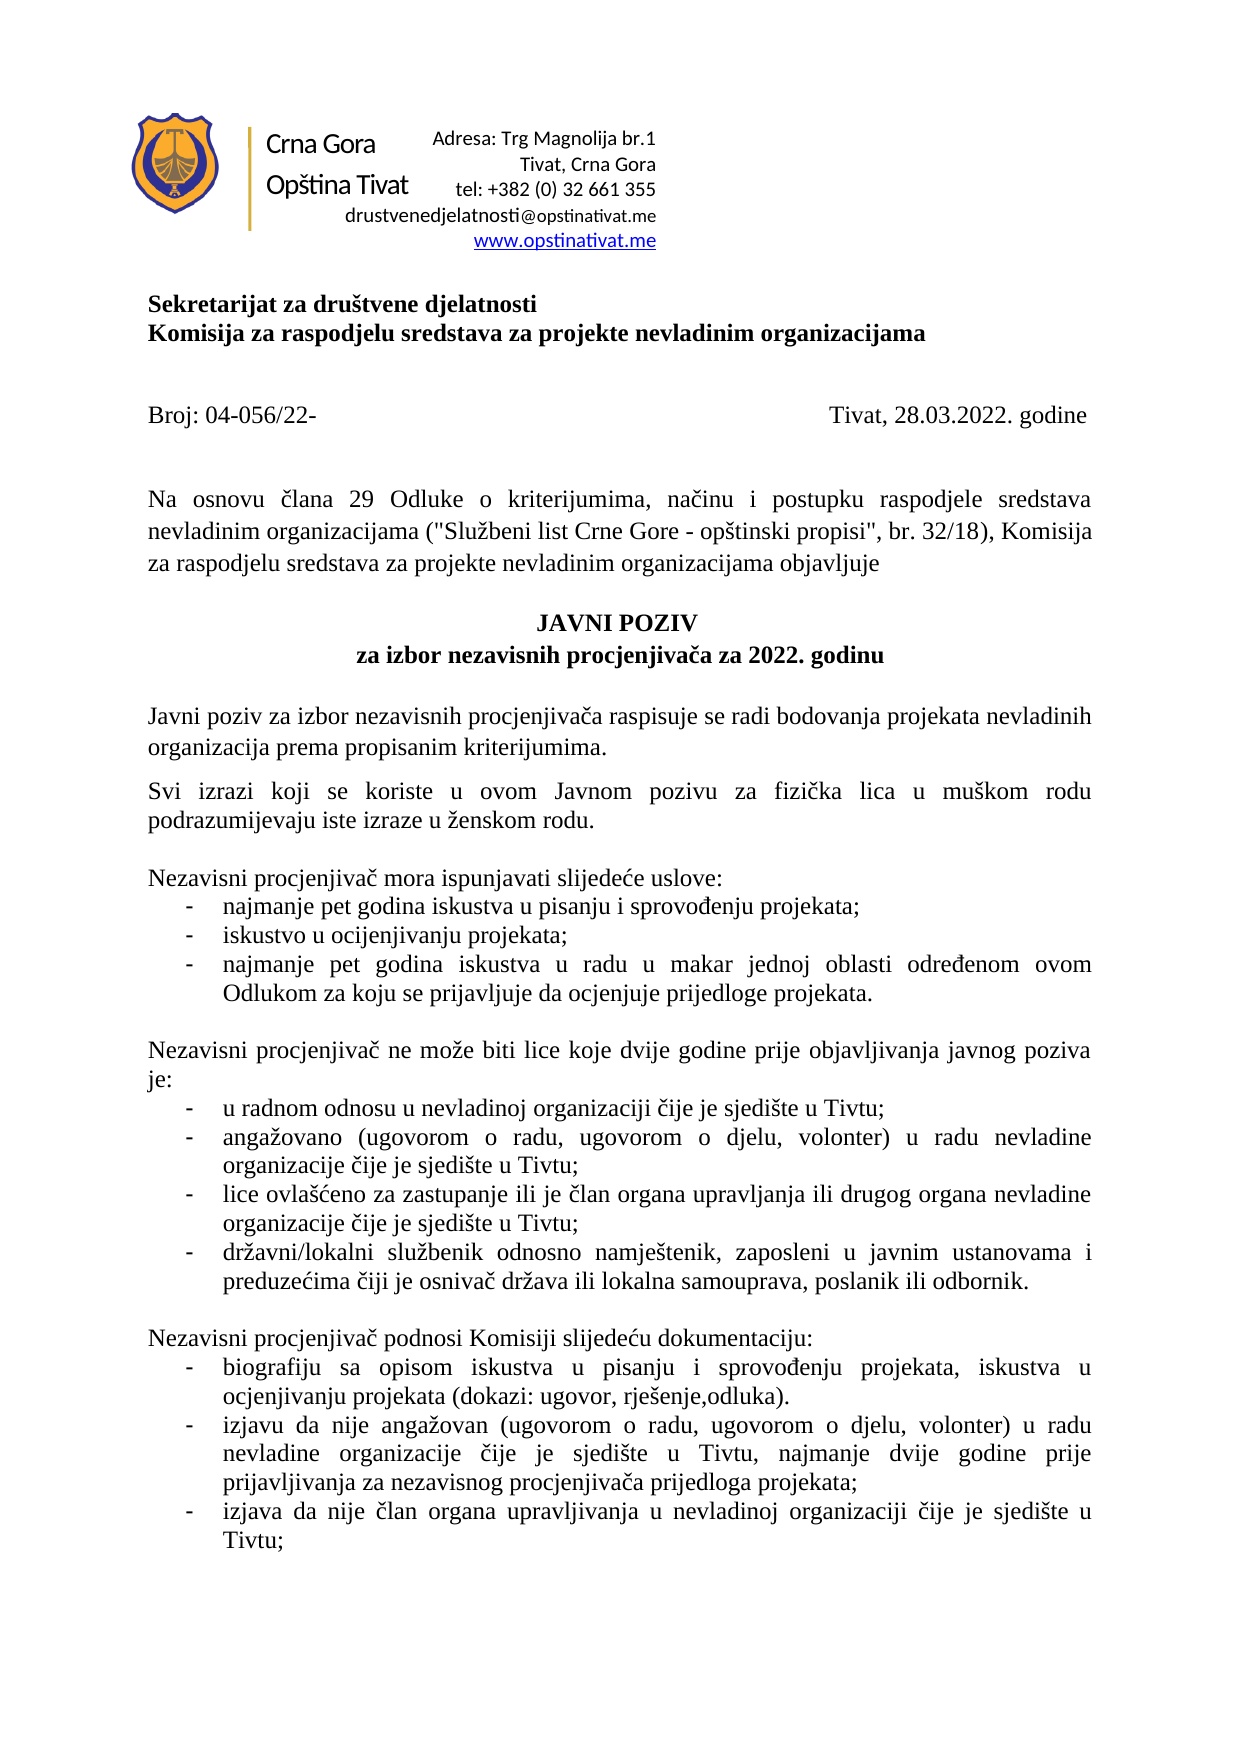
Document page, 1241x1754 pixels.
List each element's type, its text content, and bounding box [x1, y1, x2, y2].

list najmanje pet godina iskustva u pisanju i sprovođenju projekata; [185, 891, 1092, 920]
list izjavu da nije angažovan (ugovorom o radu, ugovorom o djelu, volonter) u radu nevladine organizacije čije je sjedište u Tivtu, najmanje dvije godine prije prijavljivanja za nezavisnog procjenjivača prijedloga projekata; [185, 1410, 1092, 1496]
text Sekretarijat za društvene djelatnosti [148, 289, 1092, 318]
list najmanje pet godina iskustva u radu u makar jednoj oblasti određenom ovom Odlukom za koju se prijavljuje da ocjenjuje prijedloge projekata. [185, 949, 1092, 1007]
text Javni poziv za izbor nezavisnih procjenjivača raspisuje se radi bodovanja projekata nevladinih organizacija prema propisanim kriterijumima. [148, 701, 1092, 761]
text JAVNI POZIV za izbor nezavisnih procjenjivača za 2022. godinu [148, 608, 1092, 669]
list u radnom odnosu u nevladinoj organizaciji čije je sjedište u Tivtu; [185, 1093, 1092, 1122]
list državni/lokalni službenik odnosno namještenik, zaposleni u javnim ustanovama i preduzećima čiji je osnivač država ili lokalna samouprava, poslanik ili odbornik. [185, 1237, 1092, 1294]
text Komisija za raspodjelu sredstava za projekte nevladinim organizacijama [148, 318, 1092, 347]
list lice ovlašćeno za zastupanje ili je član organa upravljanja ili drugog organa nevladine organizacije čije je sjedište u Tivtu; [185, 1179, 1092, 1237]
text Na osnovu člana 29 Odluke o kriterijumima, načinu i postupku raspodjele sredstava nevladinim organizacijama ("Službeni list Crne Gore - opštinski propisi", br. 32/18), Komisija za raspodjelu sredstava za projekte nevladinim organizacijama objavljuje [148, 484, 1092, 576]
text Nezavisni procjenjivač ne može biti lice koje dvije godine prije objavljivanja javnog poziva je: [148, 1035, 1092, 1093]
text Nezavisni procjenjivač mora ispunjavati slijedeće uslove: [148, 863, 1092, 891]
text Nezavisni procjenjivač podnosi Komisiji slijedeću dokumentaciju: [148, 1323, 1092, 1352]
list iskustvo u ocijenjivanju projekata; [185, 920, 1092, 949]
list angažovano (ugovorom o radu, ugovorom o djelu, volonter) u radu nevladine organizacije čije je sjedište u Tivtu; [185, 1122, 1092, 1179]
list izjava da nije član organa upravljivanja u nevladinoj organizaciji čije je sjedište u Tivtu; [185, 1496, 1092, 1554]
text Broj: 04-056/22- Tivat, 28.03.2022. godine [148, 400, 1092, 429]
list biografiju sa opisom iskustva u pisanju i sprovođenju projekata, iskustva u ocjenjivanju projekata (dokazi: ugovor, rješenje,odluka). [185, 1352, 1092, 1410]
picture [116, 113, 234, 216]
text Svi izrazi koji se koriste u ovom Javnom pozivu za fizička lica u muškom rodu podrazumijevaju iste izraze u ženskom rodu. [148, 776, 1092, 834]
